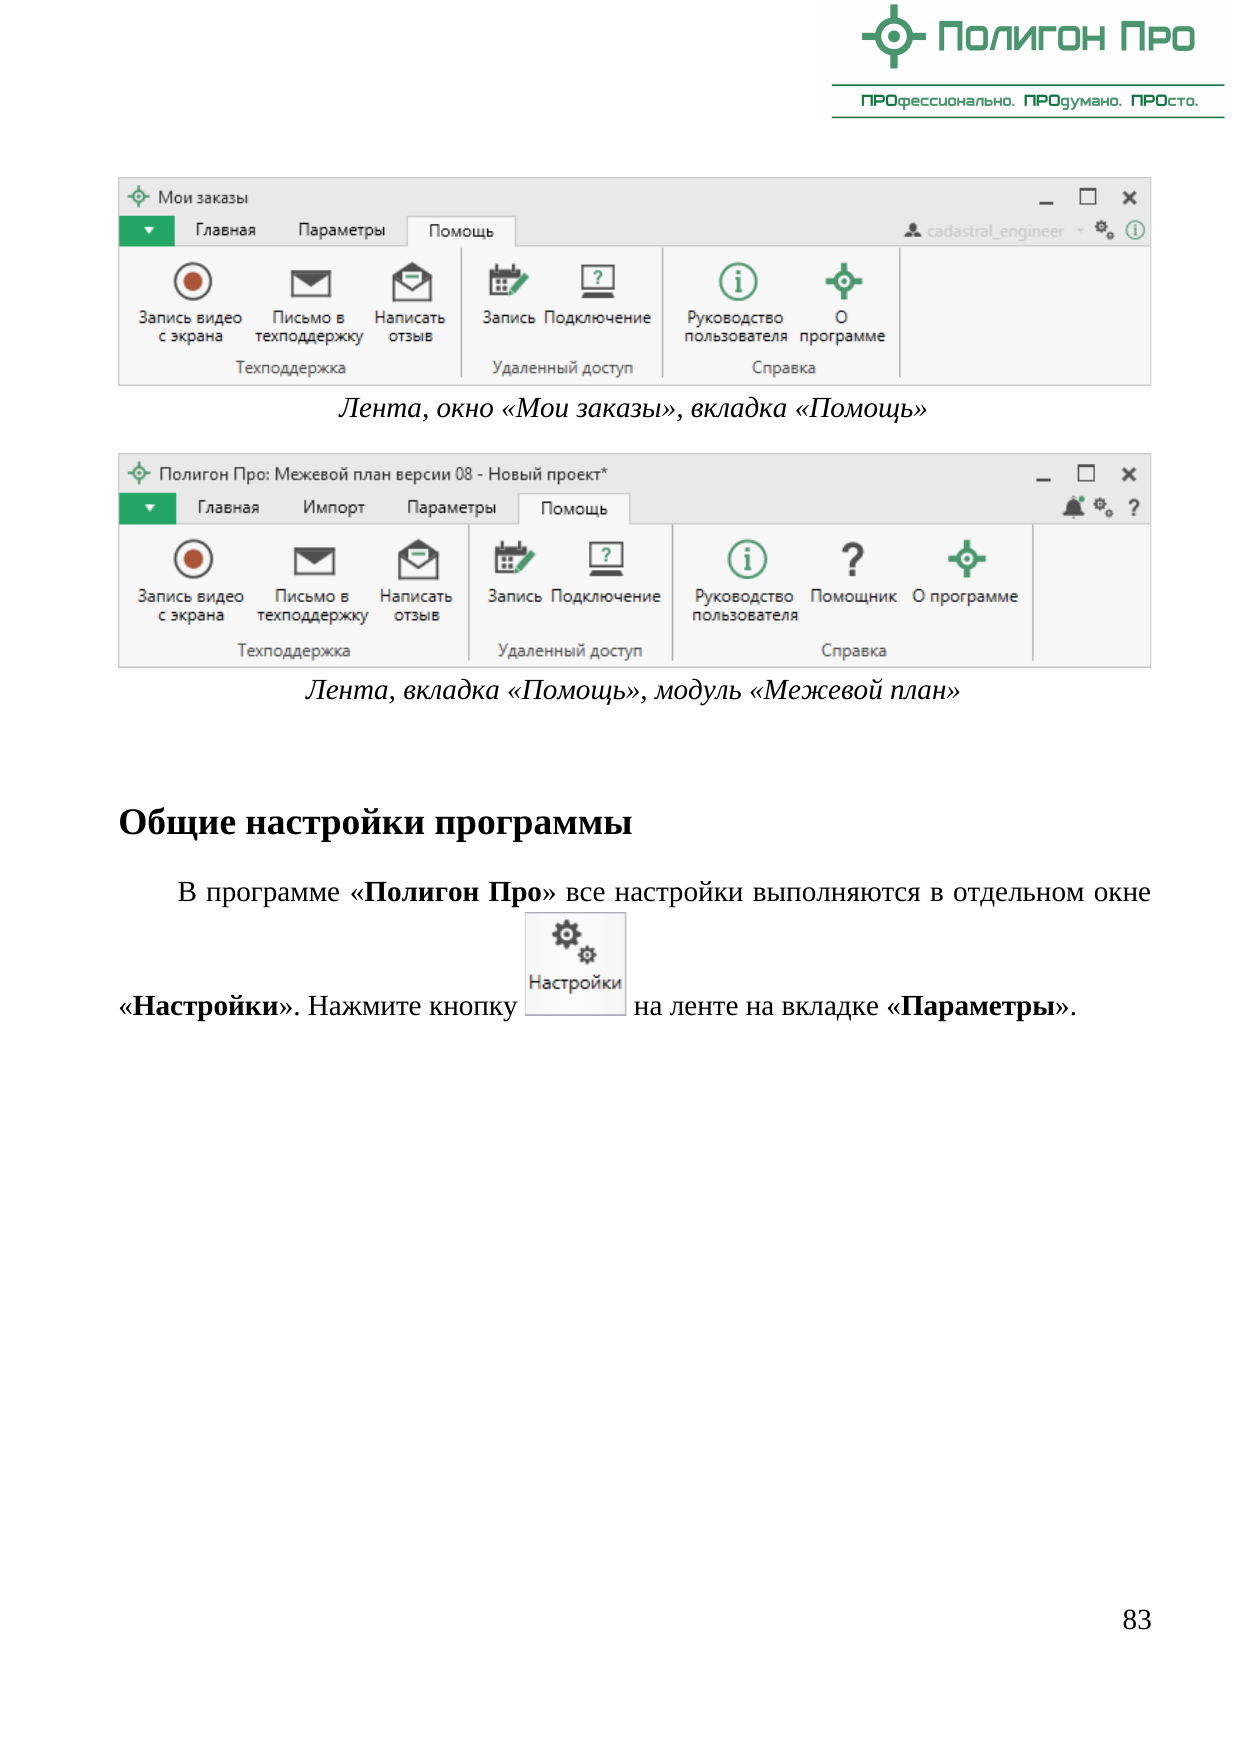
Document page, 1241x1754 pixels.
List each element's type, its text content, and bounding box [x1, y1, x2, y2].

text Лента, вкладка «Помощь», модуль «Межевой план» [118, 668, 1152, 706]
picture [118, 453, 1152, 668]
text В программе «Полигон Про» все настройки выполняются в отдельном окне «Настройки». Нажмите кнопку на ленте на вкладке «Параметры». [118, 874, 1152, 1022]
text Лента, окно «Мои заказы», вкладка «Помощь» [118, 386, 1152, 424]
picture [820, 0, 1234, 120]
subtitle Общие настройки программы [118, 799, 1152, 842]
picture [118, 177, 1152, 386]
picture [524, 912, 627, 1016]
